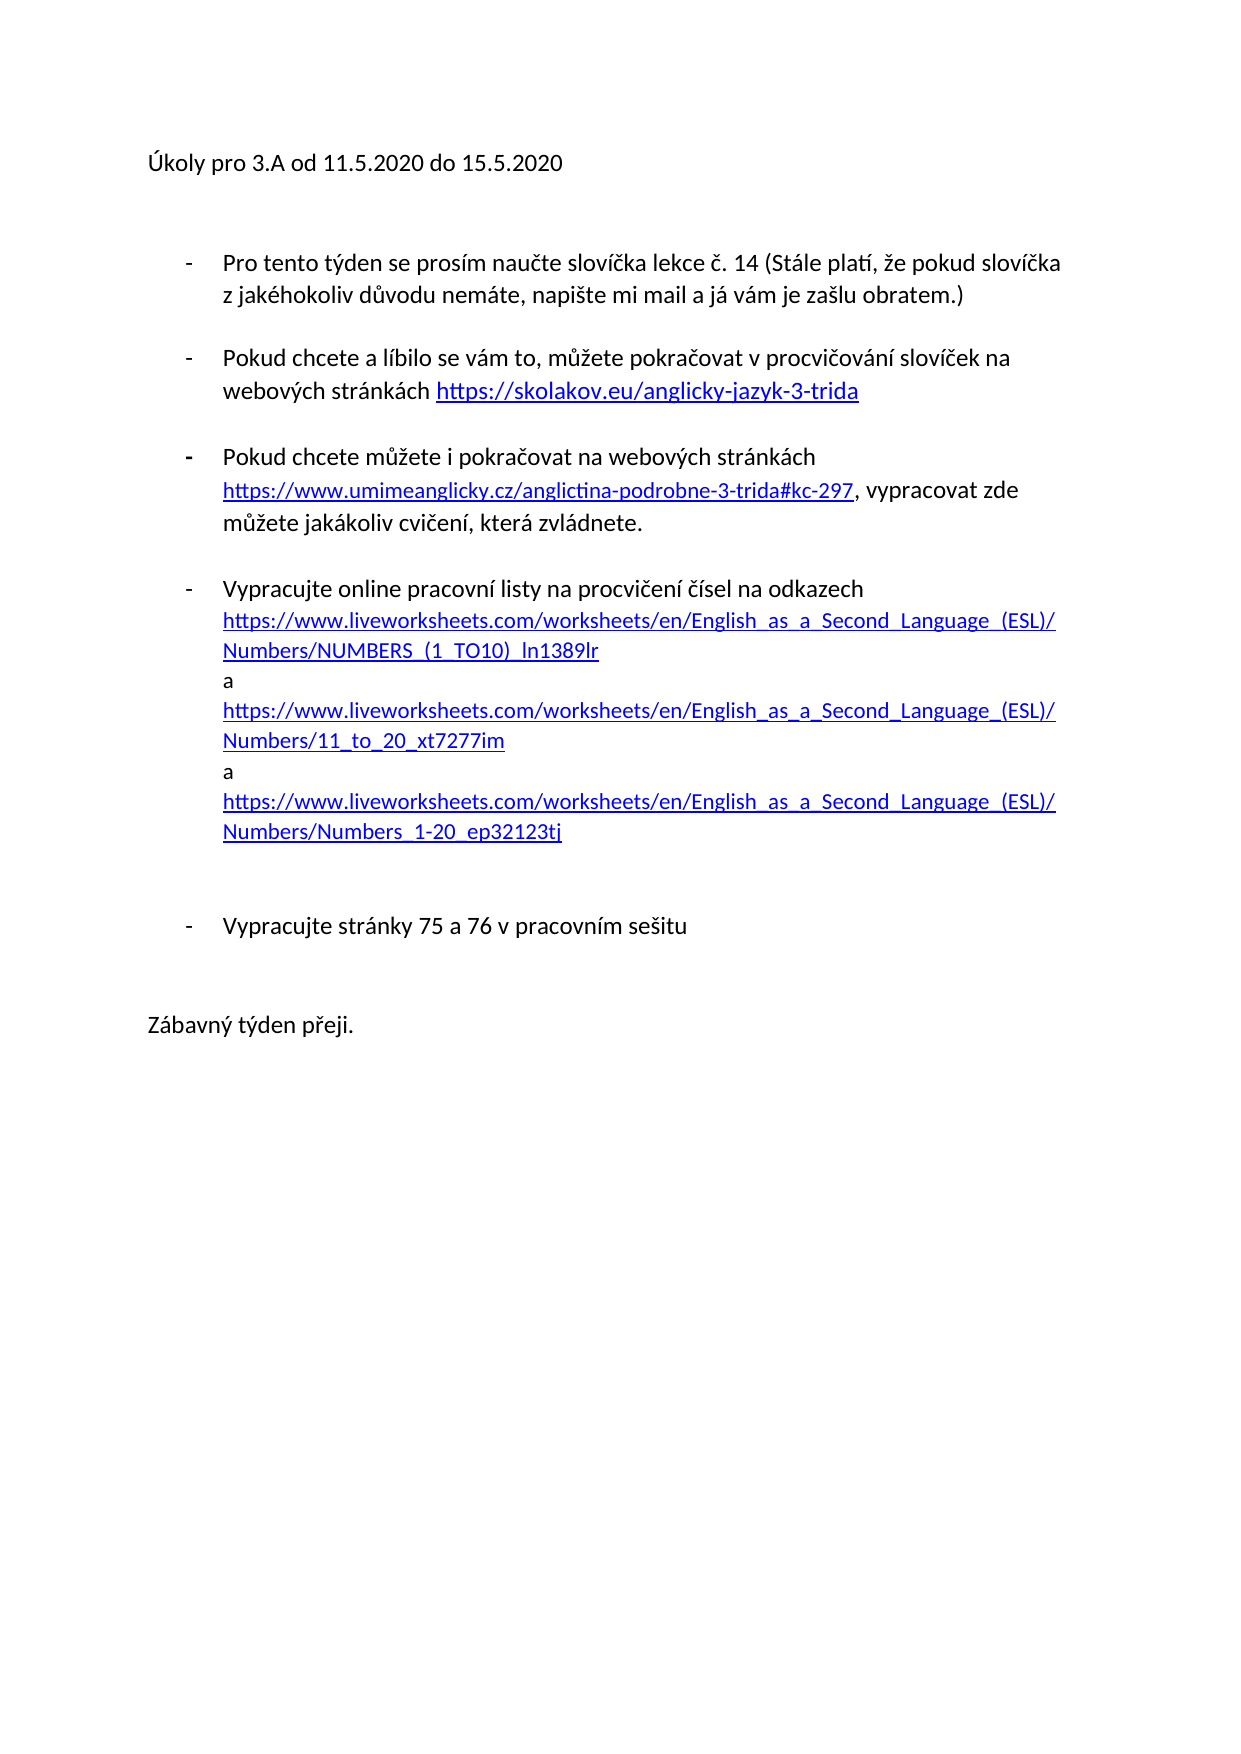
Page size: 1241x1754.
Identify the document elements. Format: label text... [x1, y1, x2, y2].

list Pokud chcete a líbilo se vám to, můžete pokračovat v procvičování slovíček na webových stránkách https://skolakov.eu/anglicky-jazyk-3-trida [185, 343, 1093, 406]
list Vypracujte stránky 75 a 76 v pracovním sešitu [185, 911, 1093, 941]
text Úkoly pro 3.A od 11.5.2020 do 15.5.2020 [148, 148, 1093, 178]
list Pokud chcete můžete i pokračovat na webových stránkách https://www.umimeanglicky.cz/anglictina-podrobne-3-trida#kc-297, vypracovat zde můžete jakákoliv cvičení, která zvládnete. [185, 441, 1093, 538]
list Vypracujte online pracovní listy na procvičení čísel na odkazech https://www.liveworksheets.com/worksheets/en/English_as_a_Second_Language_(ESL)/Numbers/NUMBERS_(1_TO10)_ln1389lr a [185, 573, 1093, 694]
list Pro tento týden se prosím naučte slovíčka lekce č. 14 (Stále platí, že pokud slovíčka z jakéhokoliv důvodu nemáte, napište mi mail a já vám je zašlu obratem.) [185, 247, 1093, 340]
text Zábavný týden přeji. [148, 1010, 1093, 1040]
list a [223, 757, 1093, 785]
list https://www.liveworksheets.com/worksheets/en/English_as_a_Second_Language_(ESL)/Numbers/Numbers_1-20_ep32123tj [223, 787, 1093, 875]
list https://www.liveworksheets.com/worksheets/en/English_as_a_Second_Language_(ESL)/Numbers/11_to_20_xt7277im [223, 696, 1093, 754]
